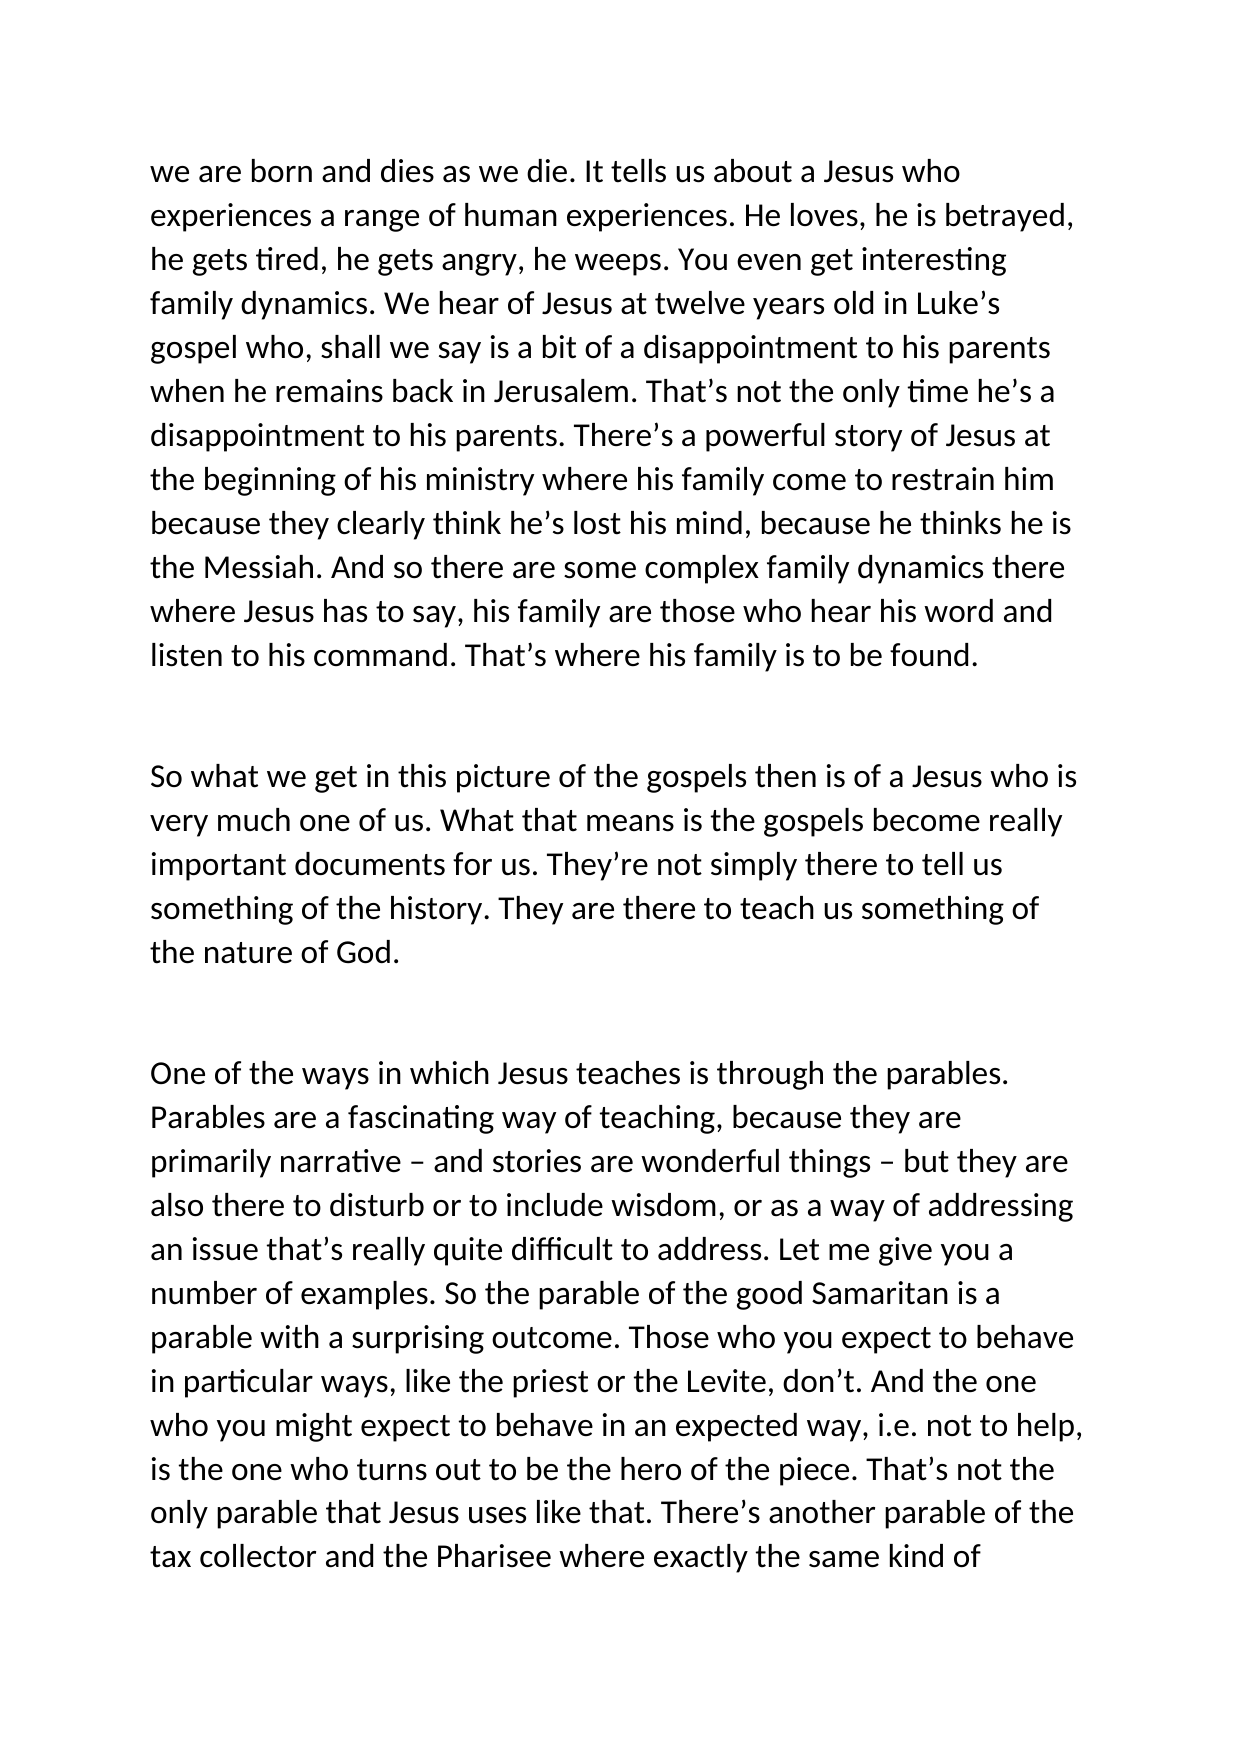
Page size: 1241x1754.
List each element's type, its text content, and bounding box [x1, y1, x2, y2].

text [150, 1052, 1090, 1576]
text So what we get in this picture of the gospels then is of a Jesus who is very much one of us. What that means is the gospels become really important documents for us. They’re not simply there to tell us something of the history. They are there to teach us something of the nature of God. [150, 755, 1090, 971]
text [150, 150, 1090, 674]
